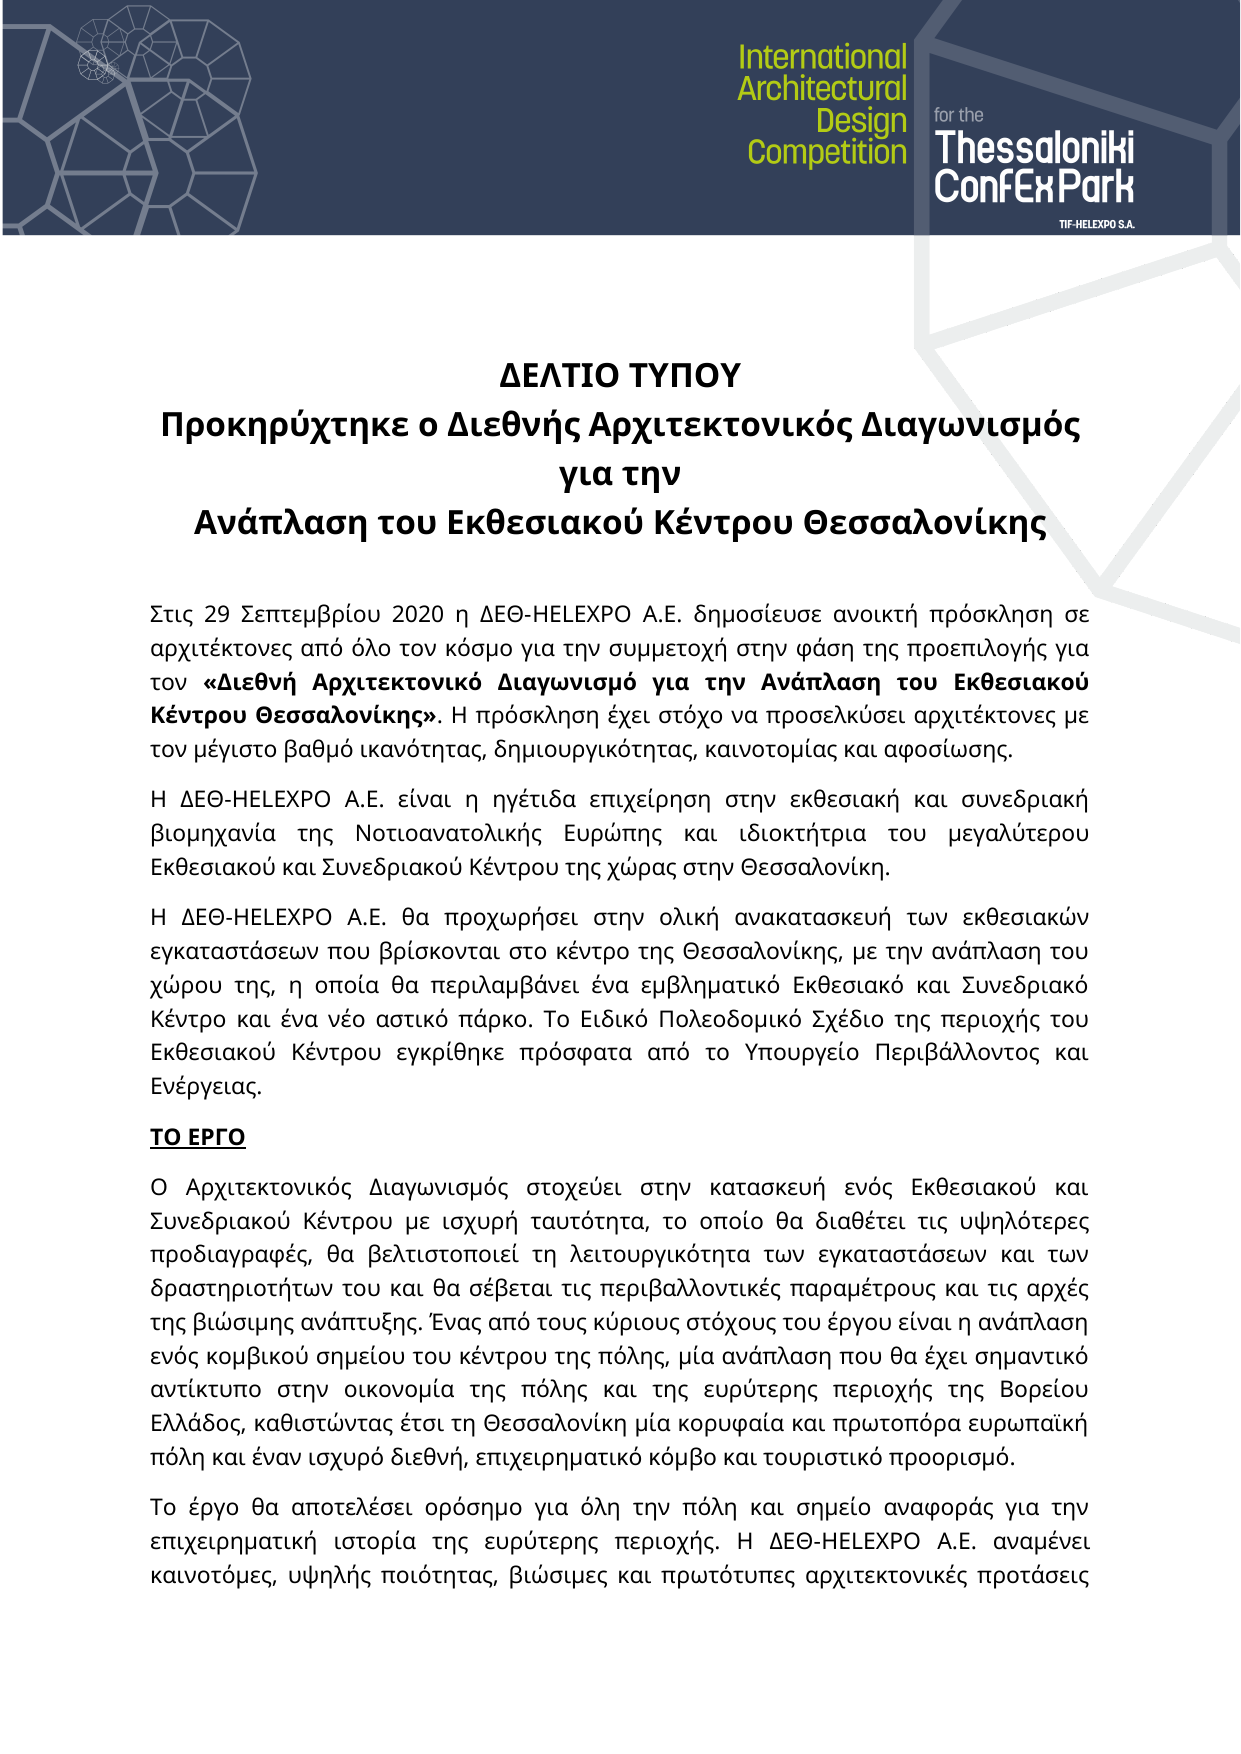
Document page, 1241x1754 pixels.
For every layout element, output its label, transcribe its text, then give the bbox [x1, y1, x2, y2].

text Η ΔΕΘ-HELEXPO Α.Ε. θα προχωρήσει στην ολική ανακατασκευή των εκθεσιακών εγκαταστάσεων που βρίσκονται στο κέντρο της Θεσσαλονίκης, με την ανάπλαση του χώρου της, η οποία θα περιλαμβάνει ένα εμβληματικό Εκθεσιακό και Συνεδριακό Κέντρο και ένα νέο αστικό πάρκο. Το Ειδικό Πολεοδομικό Σχέδιο της περιοχής του Εκθεσιακού Κέντρου εγκρίθηκε πρόσφατα από το Υπουργείο Περιβάλλοντος και Ενέργειας. [150, 901, 1090, 1101]
text Στις 29 Σεπτεμβρίου 2020 η ΔΕΘ-HELEXPO Α.Ε. δημοσίευσε ανοικτή πρόσκληση σε αρχιτέκτονες από όλο τον κόσμο για την συμμετοχή στην φάση της προεπιλογής για τον «Διεθνή Αρχιτεκτονικό Διαγωνισμό για την Ανάπλαση του Εκθεσιακού Κέντρου Θεσσαλονίκης». Η πρόσκληση έχει στόχο να προσελκύσει αρχιτέκτονες με τον μέγιστο βαθμό ικανότητας, δημιουργικότητας, καινοτομίας και αφοσίωσης. [150, 598, 1090, 764]
text Η ΔΕΘ-HELEXPO Α.Ε. είναι η ηγέτιδα επιχείρηση στην εκθεσιακή και συνεδριακή βιομηχανία της Νοτιοανατολικής Ευρώπης και ιδιοκτήτρια του μεγαλύτερου Εκθεσιακού και Συνεδριακού Κέντρου της χώρας στην Θεσσαλονίκη. [150, 783, 1090, 882]
picture [2, 0, 1241, 722]
text ΤΟ ΕΡΓΟ [150, 1120, 1090, 1152]
text Ο Αρχιτεκτονικός Διαγωνισμός στοχεύει στην κατασκευή ενός Εκθεσιακού και Συνεδριακού Κέντρου με ισχυρή ταυτότητα, το οποίο θα διαθέτει τις υψηλότερες προδιαγραφές, θα βελτιστοποιεί τη λειτουργικότητα των εγκαταστάσεων και των δραστηριοτήτων του και θα σέβεται τις περιβαλλοντικές παραμέτρους και τις αρχές της βιώσιμης ανάπτυξης. Ένας από τους κύριους στόχους του έργου είναι η ανάπλαση ενός κομβικού σημείου του κέντρου της πόλης, μία ανάπλαση που θα έχει σημαντικό αντίκτυπο στην οικονομία της πόλης και της ευρύτερης περιοχής της Βορείου Ελλάδος, καθιστώντας έτσι τη Θεσσαλονίκη μία κορυφαία και πρωτοπόρα ευρωπαϊκή πόλη και έναν ισχυρό διεθνή, επιχειρηματικό κόμβο και τουριστικό προορισμό. [150, 1171, 1090, 1472]
text Ανάπλαση του Εκθεσιακού Κέντρου Θεσσαλονίκης [150, 498, 1090, 544]
text Προκηρύχτηκε ο Διεθνής Αρχιτεκτονικός Διαγωνισμός για την [150, 401, 1090, 495]
text ΔΕΛΤΙΟ ΤΥΠΟΥ [150, 352, 1090, 397]
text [150, 1491, 1090, 1590]
